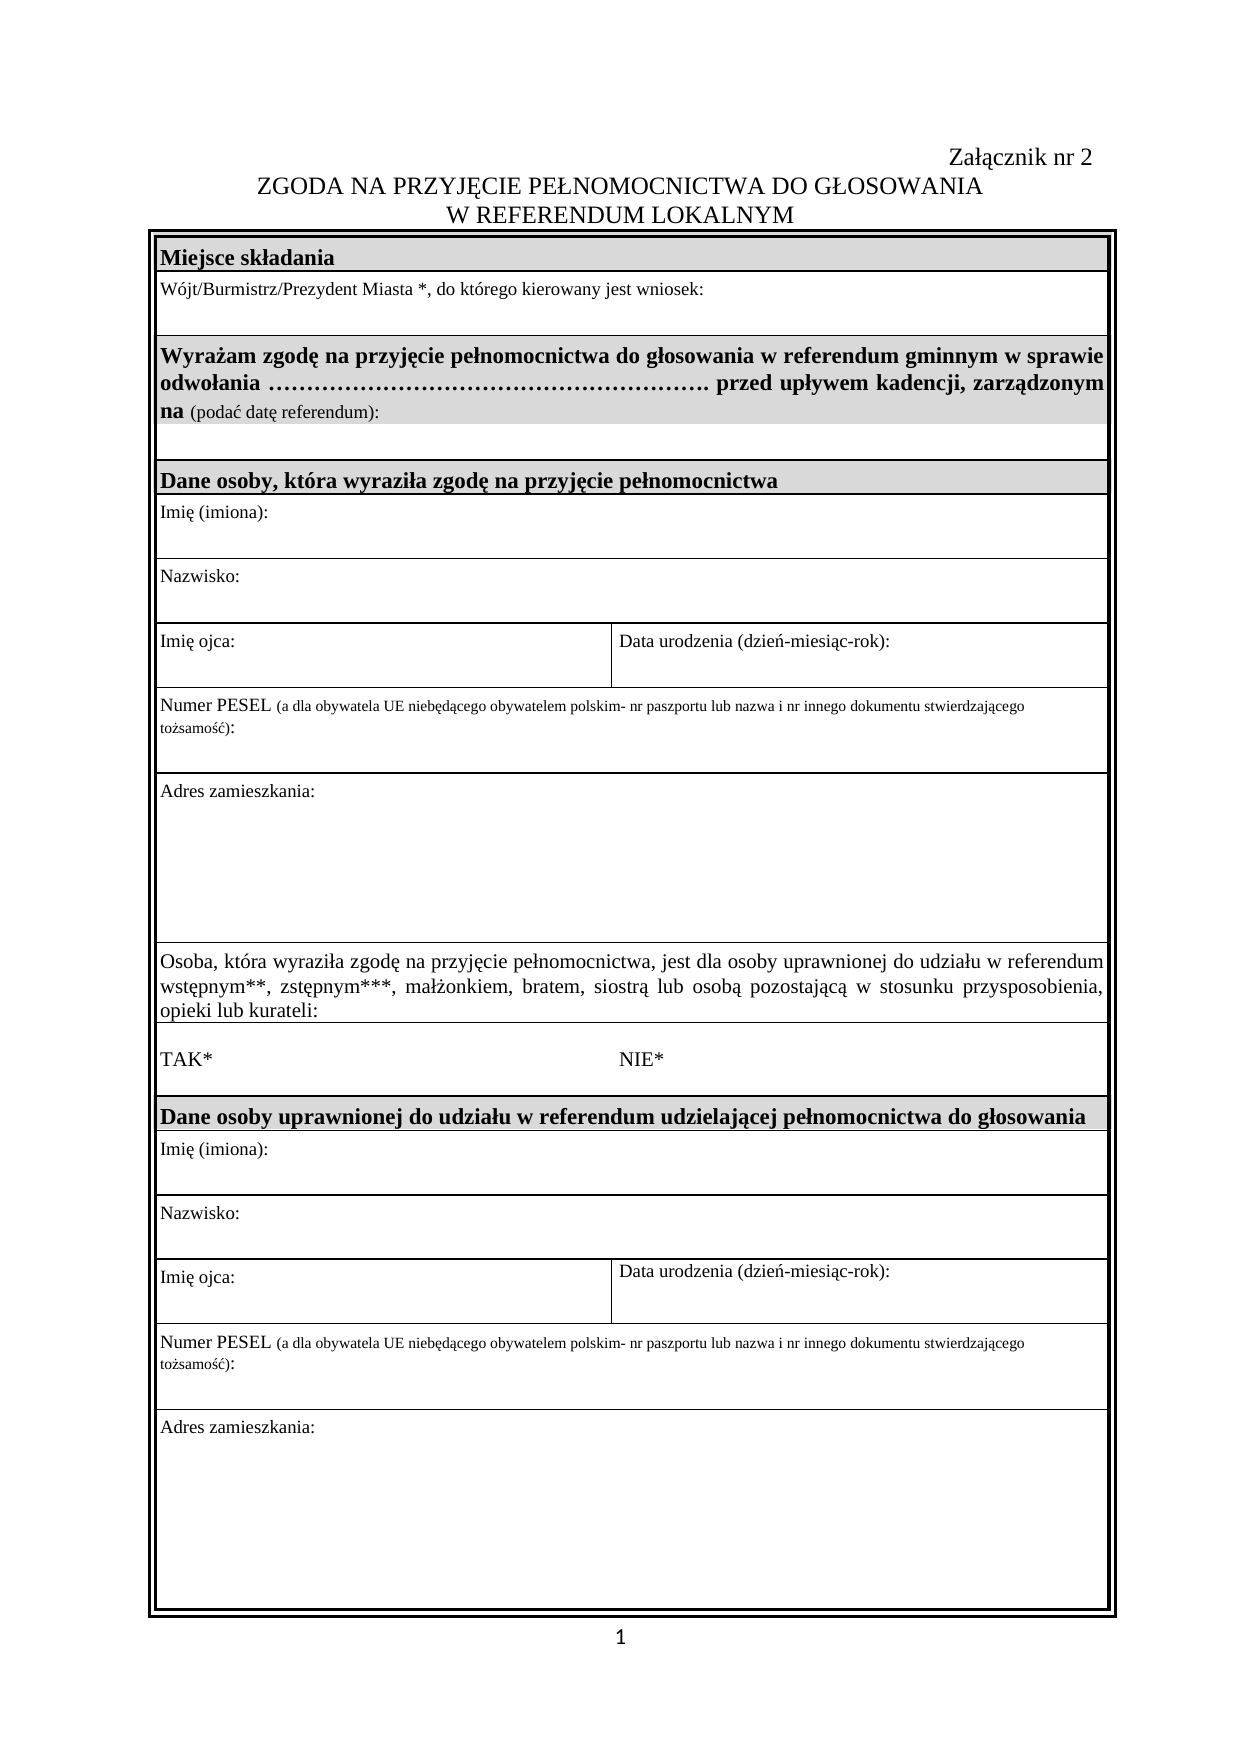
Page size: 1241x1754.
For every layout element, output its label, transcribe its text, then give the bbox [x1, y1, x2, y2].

table_cell Nazwisko: [157, 1196, 1107, 1258]
table_cell Imię (imiona): [157, 1131, 1107, 1194]
table_cell Adres zamieszkania: [157, 1410, 1107, 1608]
text Załącznik nr 2 [148, 142, 1092, 171]
table_cell Imię ojca: [157, 1260, 611, 1323]
table_cell Imię (imiona): [157, 495, 1107, 558]
text W REFERENDUM LOKALNYM [148, 200, 1092, 228]
table_cell TAK* [157, 1023, 612, 1095]
table_cell Numer PESEL (a dla obywatela UE niebędącego obywatelem polskim- nr paszportu lub nazwa i nr innego dokumentu stwierdzającego tożsamość): [157, 688, 1107, 772]
table_cell Nazwisko: [157, 559, 1107, 622]
table_cell Wójt/Burmistrz/Prezydent Miasta *, do którego kierowany jest wniosek: [157, 272, 1107, 335]
table_cell Numer PESEL (a dla obywatela UE niebędącego obywatelem polskim- nr paszportu lub nazwa i nr innego dokumentu stwierdzającego tożsamość): [157, 1324, 1107, 1409]
table_cell Dane osoby uprawnionej do udziału w referendum udzielającej pełnomocnictwa do głosowania [157, 1097, 1107, 1129]
table_header Miejsce składania [153, 232, 1112, 270]
text ZGODA NA PRZYJĘCIE PEŁNOMOCNICTWA DO GŁOSOWANIA [148, 171, 1092, 200]
table_cell Wyrażam zgodę na przyjęcie pełnomocnictwa do głosowania w referendum gminnym w sprawie odwołania …………………………………………………. przed upływem kadencji, zarządzonym na (podać datę referendum): [157, 336, 1107, 424]
table_cell Data urodzenia (dzień-miesiąc-rok): [612, 1260, 1107, 1323]
table_cell Data urodzenia (dzień-miesiąc-rok): [612, 624, 1107, 686]
table_cell Dane osoby, która wyraziła zgodę na przyjęcie pełnomocnictwa [157, 461, 1107, 493]
table_cell Osoba, która wyraziła zgodę na przyjęcie pełnomocnictwa, jest dla osoby uprawnionej do udziału w referendum wstępnym**, zstępnym***, małżonkiem, bratem, siostrą lub osobą pozostającą w stosunku przysposobienia, opieki lub kurateli: [157, 943, 1107, 1022]
table_cell Adres zamieszkania: [157, 774, 1107, 942]
table_cell NIE* [612, 1023, 1107, 1095]
table_cell Imię ojca: [157, 624, 611, 686]
table_cell [157, 424, 1107, 459]
